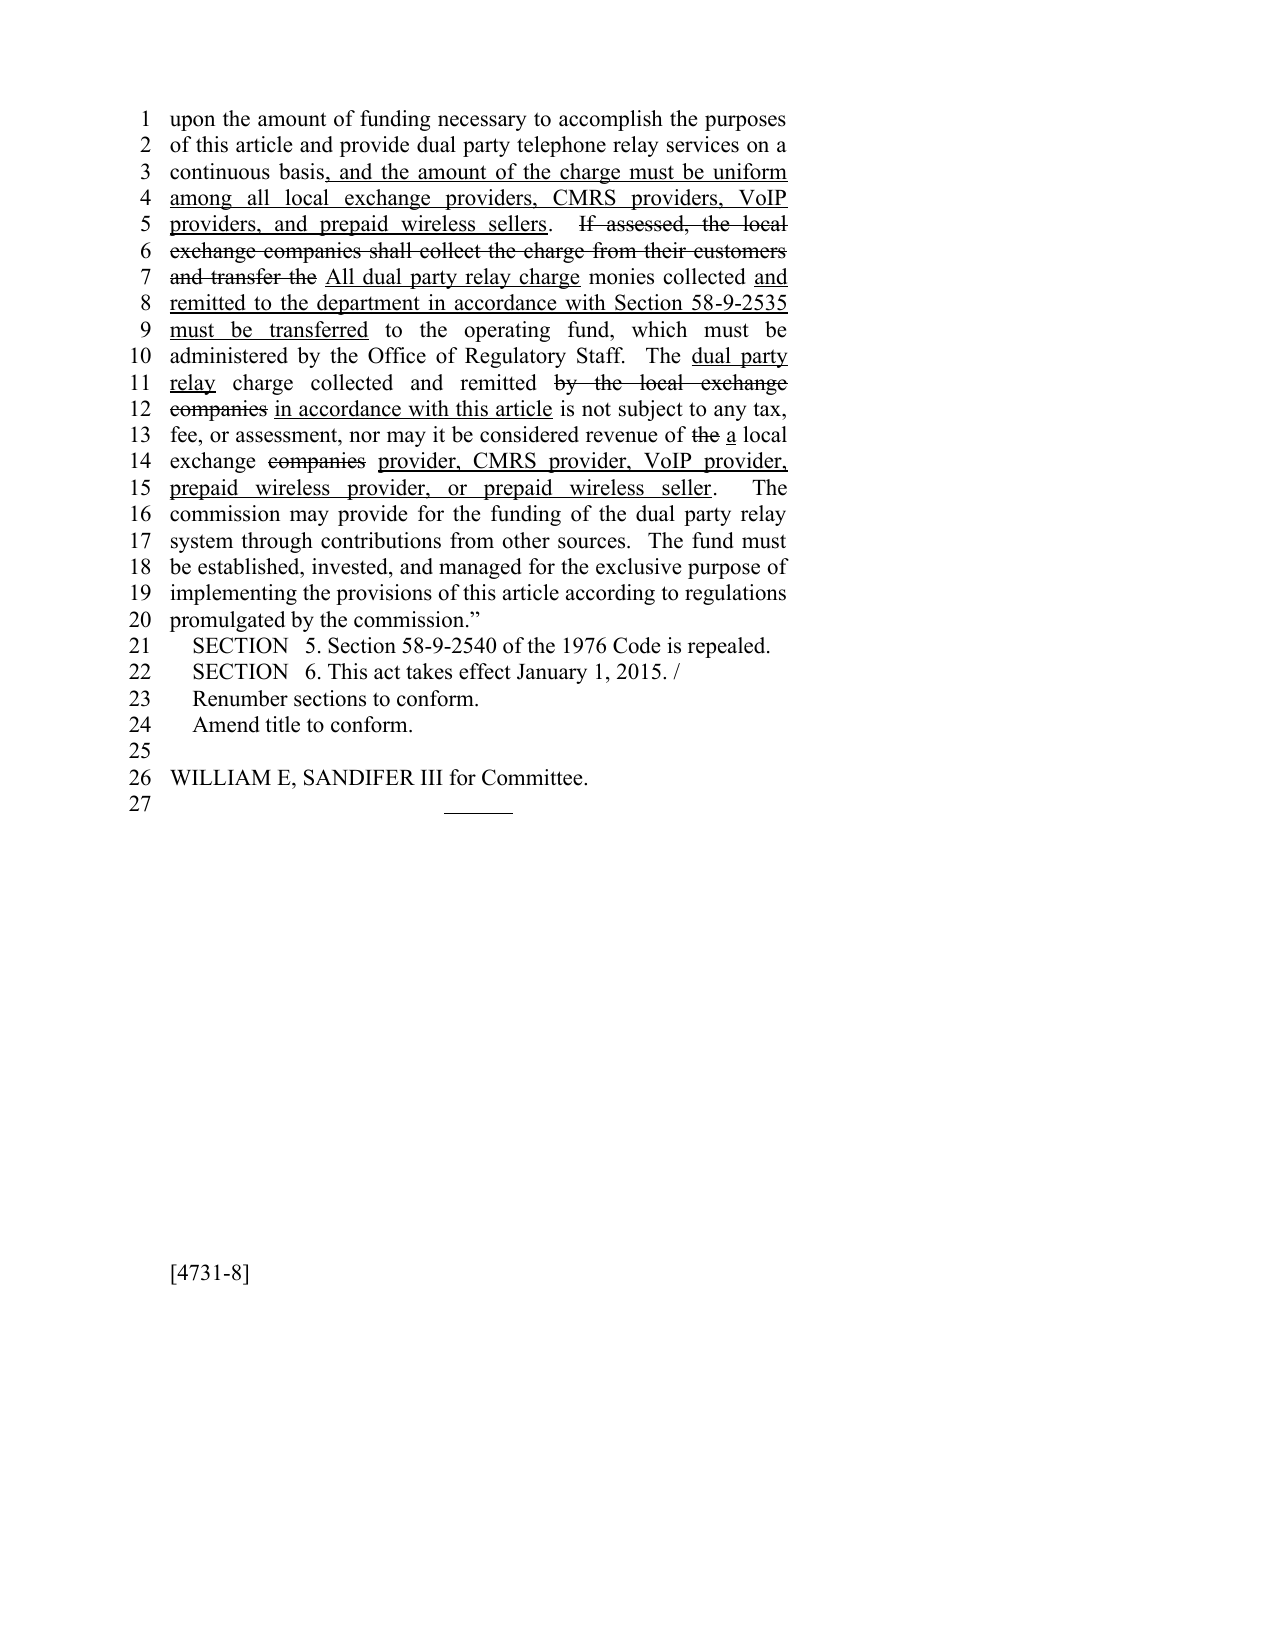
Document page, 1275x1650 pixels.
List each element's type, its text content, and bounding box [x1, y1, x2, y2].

text WILLIAM E, SANDIFER III for Committee. [169, 764, 787, 790]
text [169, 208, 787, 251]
text Renumber sections to conform. [169, 685, 787, 711]
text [169, 105, 787, 207]
text SECTION 5. Section 58-9-2540 of the 1976 Code is repealed. [169, 632, 787, 658]
text Amend title to conform. [169, 711, 787, 737]
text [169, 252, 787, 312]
text SECTION 6. This act takes effect January 1, 2015. / [169, 658, 787, 685]
